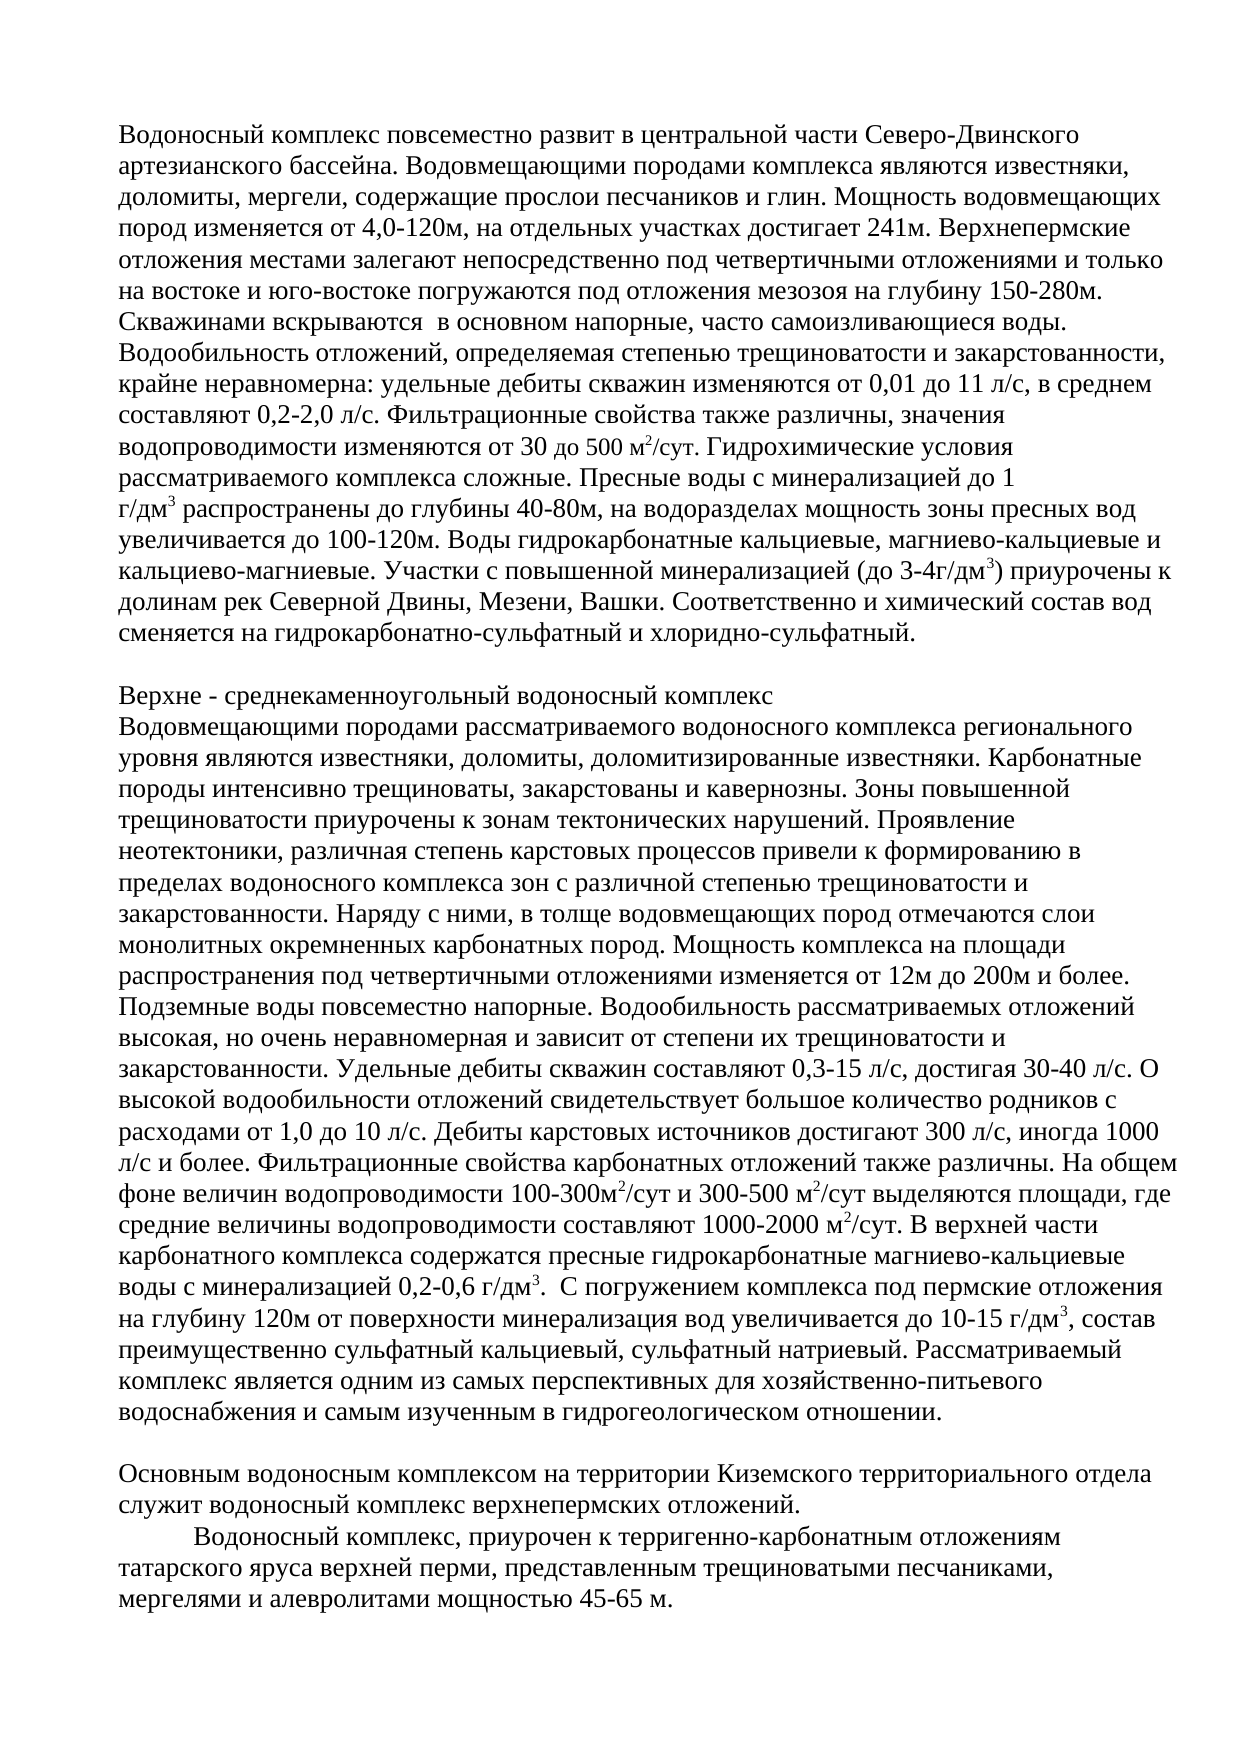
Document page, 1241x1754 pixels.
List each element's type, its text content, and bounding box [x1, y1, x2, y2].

text Водовмещающими породами рассматриваемого водоносного комплекса регионального уровня являются известняки, доломиты, доломитизированные известняки. Карбонатные породы интенсивно трещиноваты, закарстованы и кавернозны. Зоны повышенной трещиноватости приурочены к зонам тектонических нарушений. Проявление неотектоники, различная степень карстовых процессов привели к формированию в пределах водоносного комплекса зон с различной степенью трещиноватости и закарстованности. Наряду с ними, в толще водовмещающих пород отмечаются слои монолитных окремненных карбонатных пород. Мощность комплекса на площади распространения под четвертичными отложениями изменяется от 12м до 200м и более. [118, 710, 1181, 990]
text Водоносный комплекс, приурочен к терригенно-карбонатным отложениям татарского яруса верхней перми, представленным трещиноватыми песчаниками, мергелями и алевролитами мощностью 45-. [118, 1520, 1181, 1613]
text Подземные воды повсеместно напорные. Водообильность рассматриваемых отложений высокая, но очень неравномерная и зависит от степени их трещиноватости и закарстованности. Удельные дебиты скважин составляют 0,3-15 л/с, достигая 30-40 л/с. О высокой водообильности отложений свидетельствует большое количество родников с расходами от 1,0 до 10 л/с. Дебиты карстовых источников достигают 300 л/с, иногда 1000 л/с и более. Фильтрационные свойства карбонатных отложений также различны. На общем фоне величин водопроводимости 100-300м2/сут и 300-500 м2/сут выделяются площади, где средние величины водопроводимости составляют 1000-2000 м2/сут. В верхней части карбонатного комплекса содержатся пресные гидрокарбонатные магниево-кальциевые воды с минерализацией 0,2-0,6 г/дм3. С погружением комплекса под пермские отложения на глубину 120м от поверхности минерализация вод увеличивается до 10-15 г/дм3, состав преимущественно сульфатный кальциевый, сульфатный натриевый. Рассматриваемый комплекс является одним из самых перспективных для хозяйственно-питьевого водоснабжения и самым изученным в гидрогеологическом отношении. [118, 990, 1181, 1426]
text Скважинами вскрываются в основном напорные, часто самоизливающиеся воды. [118, 305, 1181, 336]
text Водоносный комплекс повсеместно развит в центральной части Северо-Двинского артезианского бассейна. Водовмещающими породами комплекса являются известняки, доломиты, мергели, содержащие прослои песчаников и глин. Мощность водовмещающих пород изменяется от 4,0-120м, на отдельных участках достигает 241м. Верхнепермские отложения местами залегают непосредственно под четвертичными отложениями и только на востоке и юго-востоке погружаются под отложения мезозоя на глубину 150-280м. [118, 118, 1181, 305]
text Основным водоносным комплексом на территории Киземского территориального отдела служит водоносный комплекс верхнепермских отложений. [118, 1457, 1181, 1520]
text Верхне - среднекаменноугольный водоносный комплекс [118, 679, 1181, 710]
text Водообильность отложений, определяемая степенью трещиноватости и закарстованности, крайне неравномерна: удельные дебиты скважин изменяются от 0,01 до 11 л/с, в среднем составляют 0,2-2,0 л/с. Фильтрационные свойства также различны, значения водопроводимости изменяются от 30 до 500 м2/сут. Гидрохимические условия рассматриваемого комплекса сложные. Пресные воды с минерализацией до 1 г/дм3 распространены до глубины 40-80м, на водоразделах мощность зоны пресных вод увеличивается до 100-120м. Воды гидрокарбонатные кальциевые, магниево-кальциевые и кальциево-магниевые. Участки с повышенной минерализацией (до 3-4г/дм3) приурочены к долинам рек Северной Двины, Мезени, Вашки. Соответственно и химический состав вод сменяется на гидрокарбонатно-сульфатный и хлоридно-сульфатный. [118, 336, 1181, 648]
